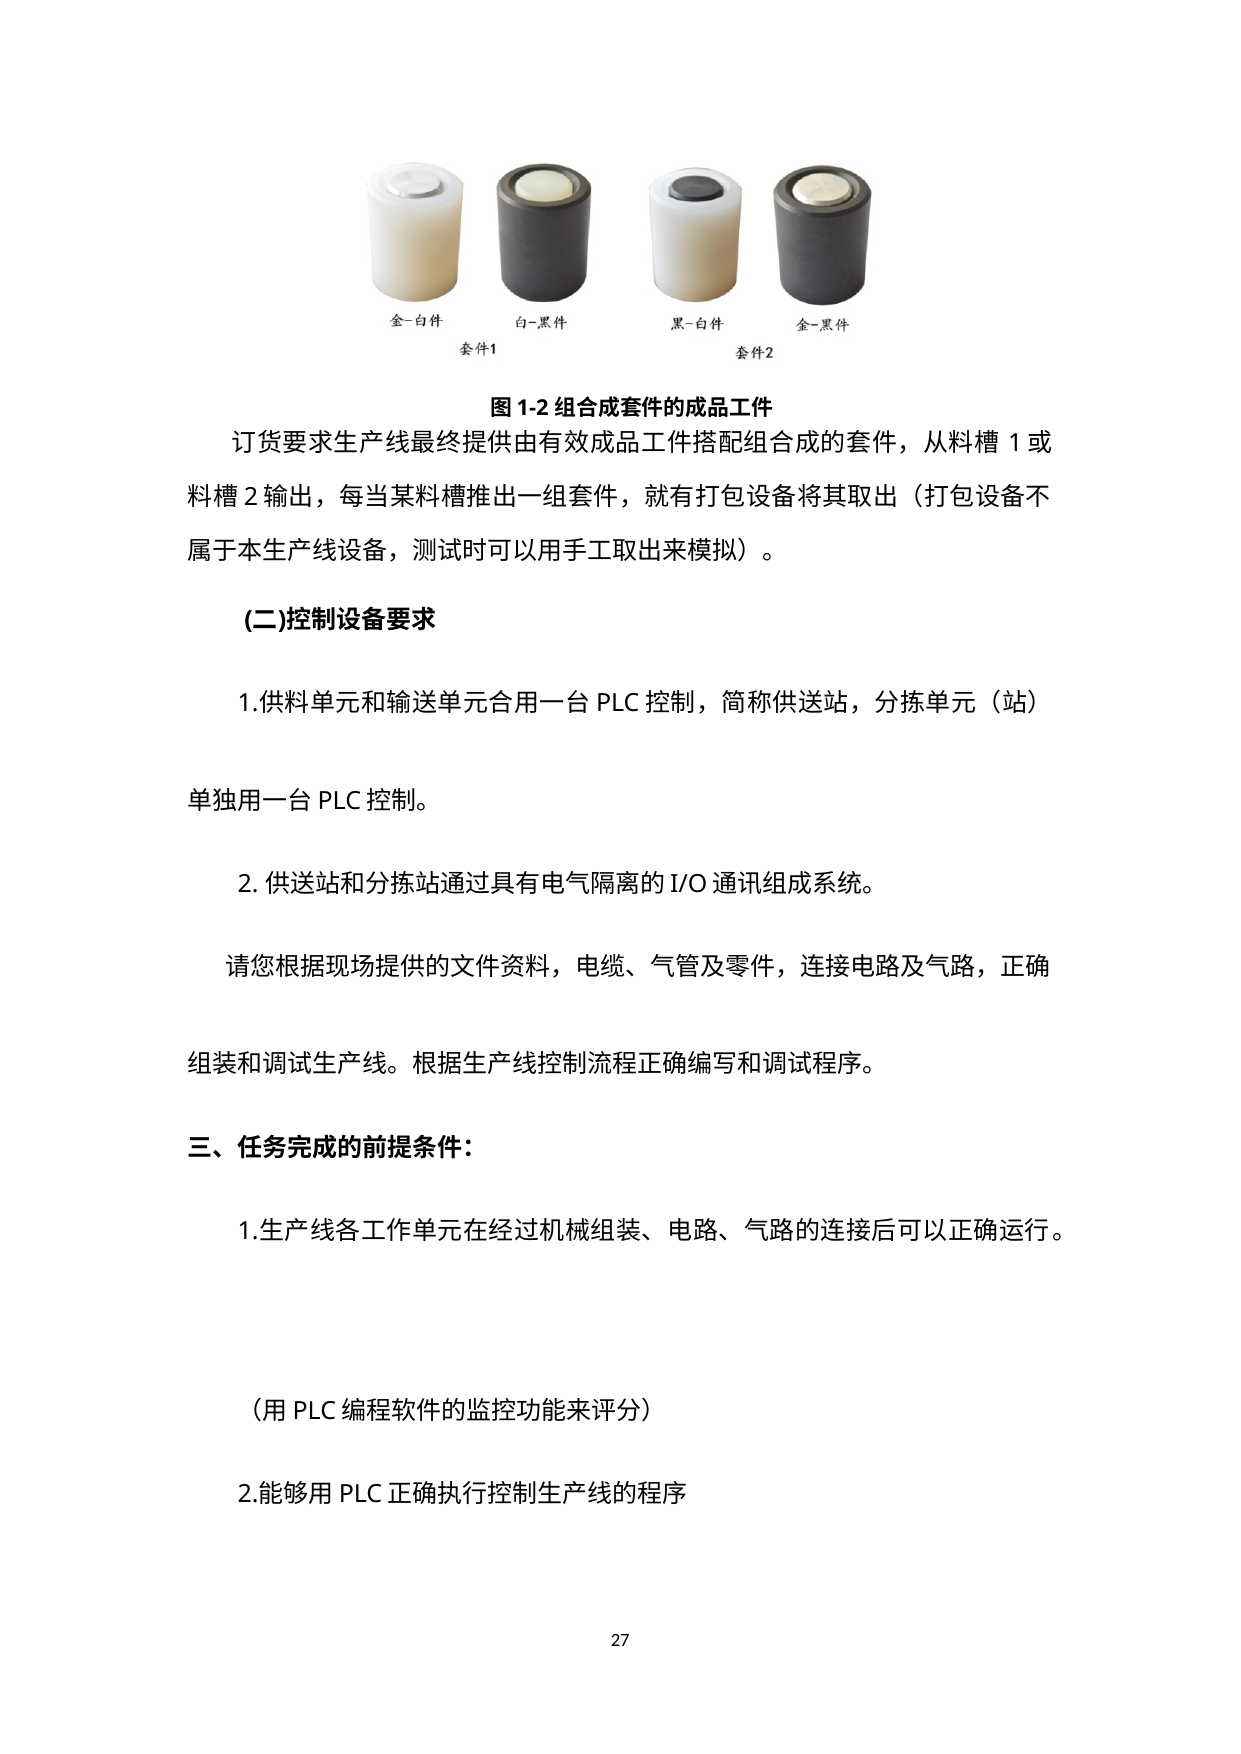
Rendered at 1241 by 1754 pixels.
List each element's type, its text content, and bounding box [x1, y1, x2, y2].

text 1.供料单元和输送单元合用一台PLC控制，简称供送站，分拣单元（站）单独用一台PLC控制。 [187, 668, 1053, 831]
picture [363, 162, 877, 363]
text 订货要求生产线最终提供由有效成品工件搭配组合成的套件，从料槽1或料槽2输出，每当某料槽推出一组套件，就有打包设备将其取出（打包设备不属于本生产线设备，测试时可以用手工取出来模拟）。 [187, 422, 1053, 567]
text 2.能够用PLC正确执行控制生产线的程序 [187, 1459, 1053, 1524]
text （用PLC编程软件的监控功能来评分） [187, 1376, 1053, 1441]
text 请您根据现场提供的文件资料，电缆、气管及零件，连接电路及气路，正确组装和调试生产线。根据生产线控制流程正确编写和调试程序。 [187, 932, 1053, 1094]
text 三、任务完成的前提条件： [187, 1113, 1053, 1178]
text 2. 供送站和分拣站通过具有电气隔离的I/O通讯组成系统。 [187, 849, 1053, 914]
text 图1-2 组合成套件的成品工件 [187, 389, 1053, 422]
text 1.生产线各工作单元在经过机械组装、电路、气路的连接后可以正确运行。 [187, 1196, 1053, 1358]
text (二)控制设备要求 [187, 585, 1053, 650]
